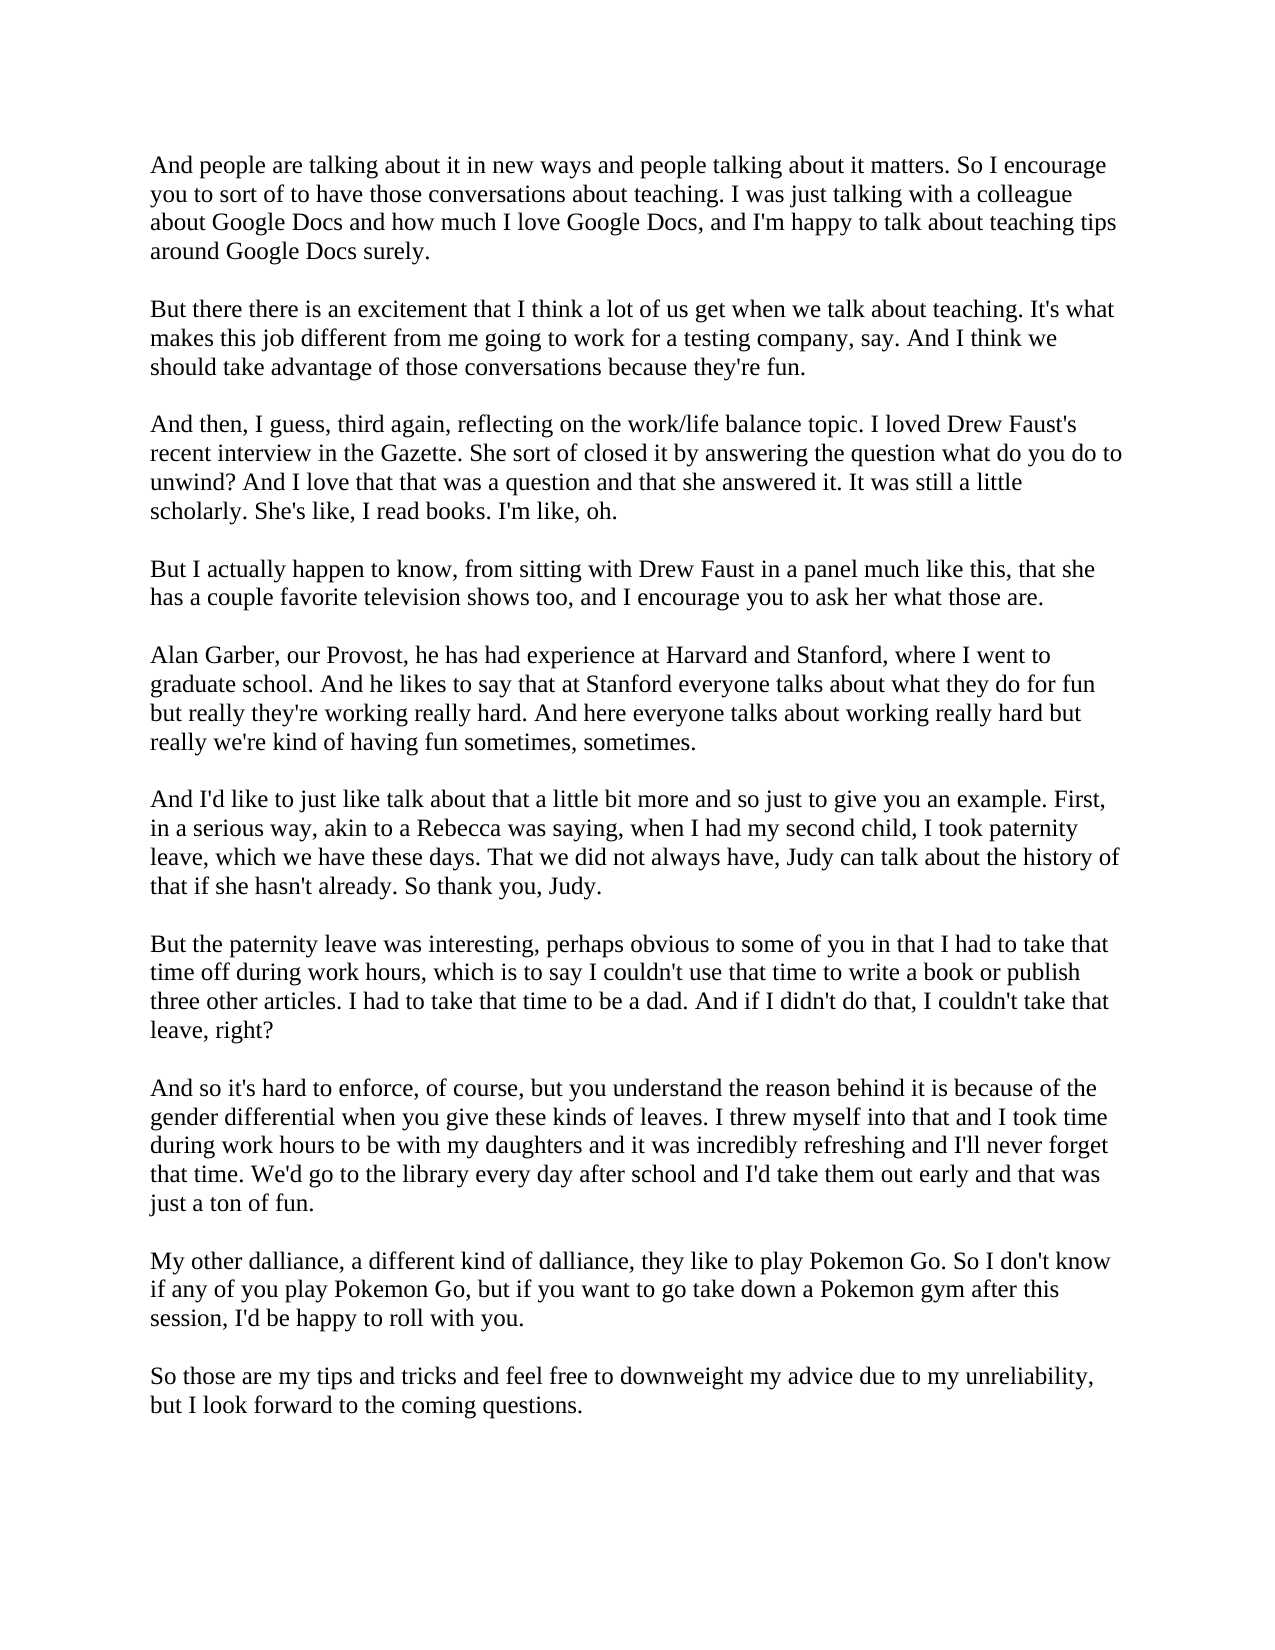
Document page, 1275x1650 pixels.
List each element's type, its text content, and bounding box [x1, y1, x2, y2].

text And I'd like to just like talk about that a little bit more and so just to give you an example. First, in a serious way, akin to a Rebecca was saying, when I had my second child, I took paternity leave, which we have these days. That we did not always have, Judy can talk about the history of that if she hasn't already. So thank you, Judy. [150, 784, 1125, 899]
text Alan Garber, our Provost, he has had experience at Harvard and Stanford, where I went to graduate school. And he likes to say that at Stanford everyone talks about what they do for fun but really they're working really hard. And here everyone talks about working really hard but really we're kind of having fun sometimes, sometimes. [150, 640, 1125, 755]
text But the paternity leave was interesting, perhaps obvious to some of you in that I had to take that time off during work hours, which is to say I couldn't use that time to write a book or publish three other articles. I had to take that time to be a dad. And if I didn't do that, I couldn't take that leave, right? [150, 929, 1125, 1044]
text My other dalliance, a different kind of dalliance, they like to play Pokemon Go. So I don't know if any of you play Pokemon Go, but if you want to go take down a Pokemon gym after this session, I'd be happy to roll with you. [150, 1246, 1125, 1332]
text So those are my tips and tricks and feel free to downweight my advice due to my unreliability, but I look forward to the coming questions. [150, 1361, 1125, 1419]
text And people are talking about it in new ways and people talking about it matters. So I encourage you to sort of to have those conversations about teaching. I was just talking with a colleague about Google Docs and how much I love Google Docs, and I'm happy to talk about teaching tips around Google Docs surely. [150, 150, 1125, 265]
text And so it's hard to enforce, of course, but you understand the reason behind it is because of the gender differential when you give these kinds of leaves. I threw myself into that and I took time during work hours to be with my daughters and it was incredibly refreshing and I'll never forget that time. We'd go to the library every day after school and I'd take them out early and that was just a ton of fun. [150, 1073, 1125, 1217]
text But I actually happen to know, from sitting with Drew Faust in a panel much like this, that she has a couple favorite television shows too, and I encourage you to ask her what those are. [150, 554, 1125, 611]
text But there there is an excitement that I think a lot of us get when we talk about teaching. It's what makes this job different from me going to work for a testing company, say. And I think we should take advantage of those conversations because they're fun. [150, 294, 1125, 380]
text And then, I guess, third again, reflecting on the work/life balance topic. I loved Drew Faust's recent interview in the Gazette. She sort of closed it by answering the question what do you do to unwind? And I love that that was a question and that she answered it. It was still a little scholarly. She's like, I read books. I'm like, oh. [150, 409, 1125, 524]
